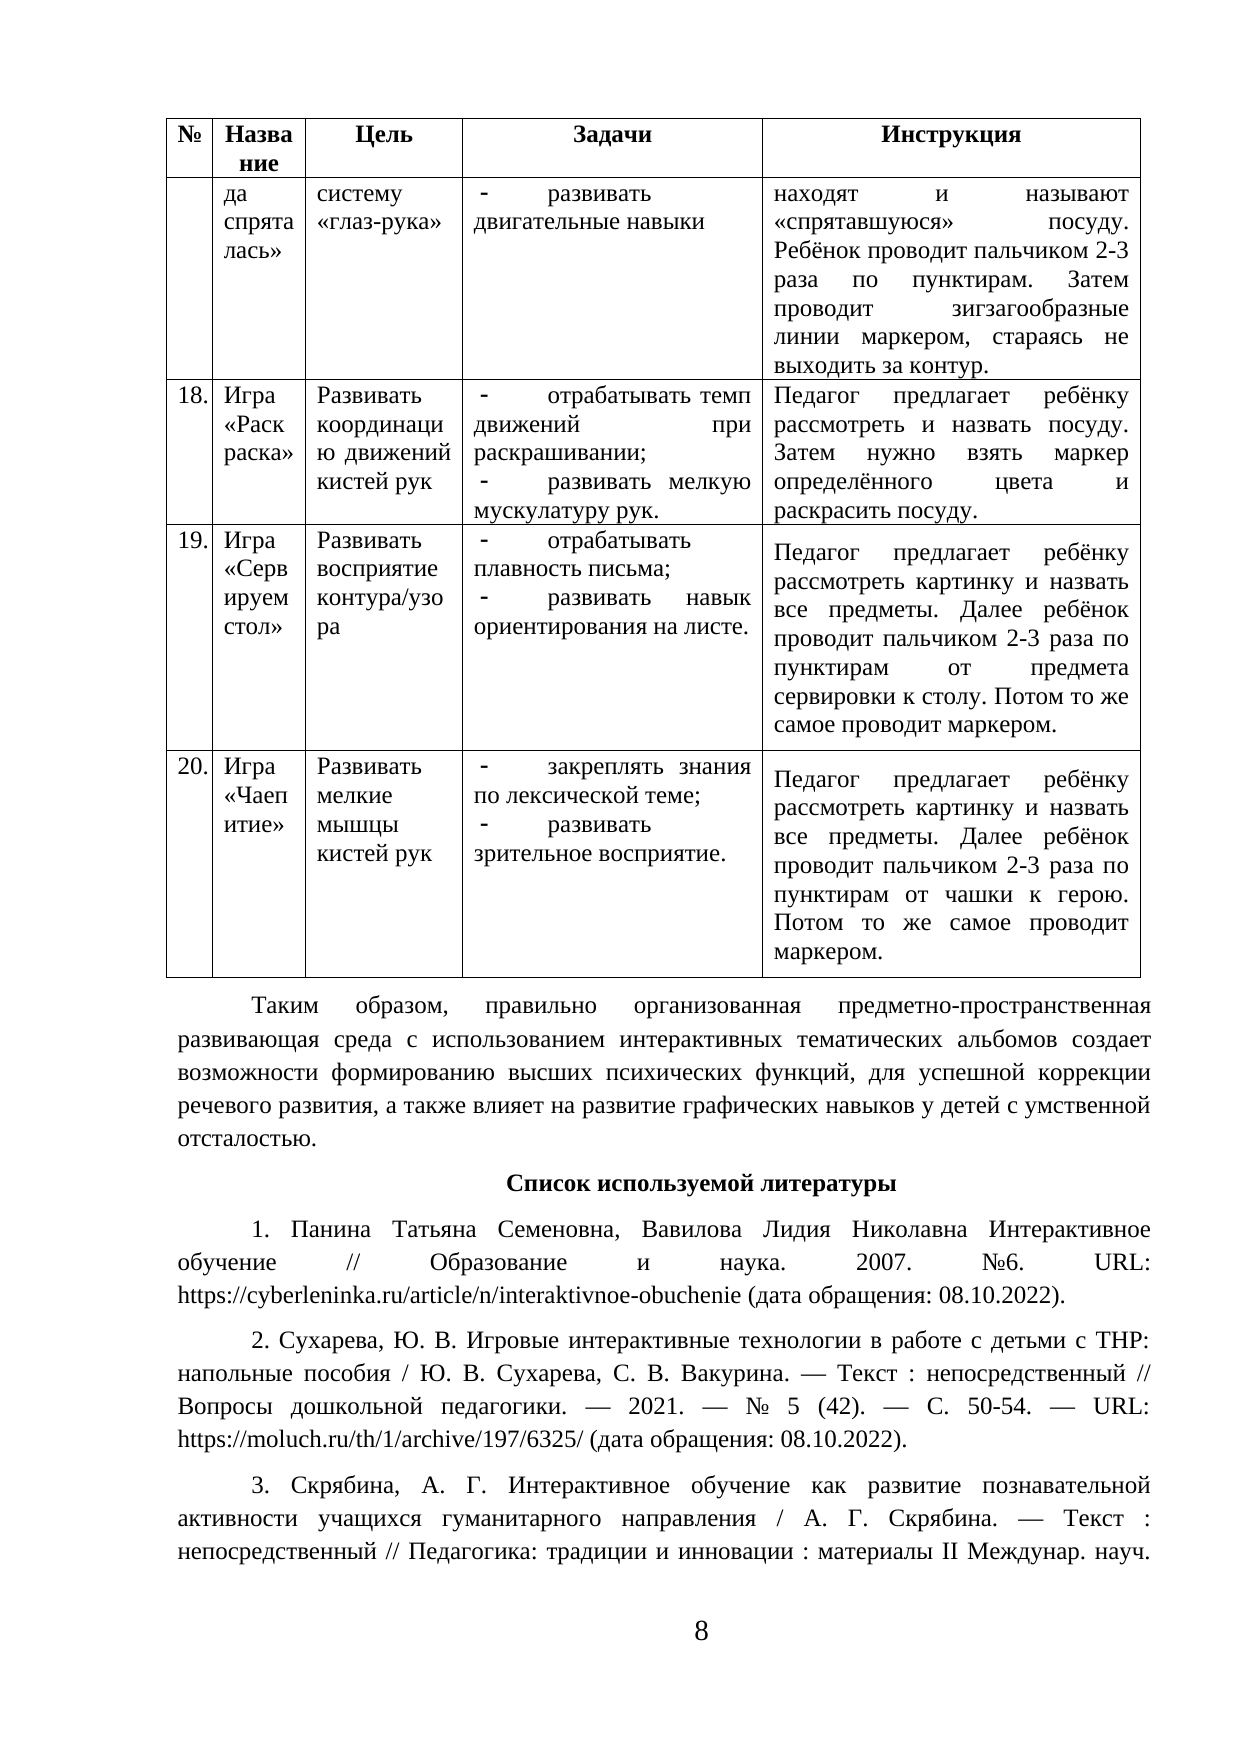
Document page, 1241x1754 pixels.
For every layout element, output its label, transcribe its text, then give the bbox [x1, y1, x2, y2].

table_cell Игра «Раскраска» [213, 380, 305, 524]
table_cell Развивать восприятие контура/узора [306, 525, 462, 750]
table_cell Развивать мелкие мышцы кистей рук [306, 751, 462, 977]
table_cell отрабатывать плавность письма; развивать навык ориентирования на листе. [463, 525, 762, 750]
table_cell [167, 525, 212, 750]
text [177, 1470, 1152, 1565]
table_cell [167, 380, 212, 524]
text Таким образом, правильно организованная предметно-пространственная развивающая среда с использованием интерактивных тематических альбомов создает возможности формированию высших психических функций, для успешной коррекции речевого развития, а также влияет на развитие графических навыков у детей с умственной отсталостью. [177, 991, 1152, 1151]
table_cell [463, 178, 762, 379]
table_cell Педагог предлагает ребёнку рассмотреть картинку и назвать все предметы. Далее ребёнок проводит пальчиком 2-3 раза по пунктирам от предмета сервировки к столу. Потом то же самое проводит маркером. [763, 525, 1140, 750]
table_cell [763, 178, 1140, 379]
table_cell Игра «Чаепитие» [213, 751, 305, 977]
text 1. Панина Татьяна Семеновна, Вавилова Лидия Николавна Интерактивное обучение // Образование и наука. 2007. №6. URL: https://cyberleninka.ru/article/n/interaktivnoe-obuchenie (дата обращения: 08.10.2022). [177, 1214, 1152, 1308]
text 2. Сухарева, Ю. В. Игровые интерактивные технологии в работе с детьми с ТНР: напольные пособия / Ю. В. Сухарева, С. В. Вакурина. — Текст : непосредственный // Вопросы дошкольной педагогики. — 2021. — № 5 (42). — С. 50-54. — URL: https://moluch.ru/th/1/archive/197/6325/ (дата обращения: 08.10.2022). [177, 1325, 1152, 1453]
table_cell Игра «Посуда спряталась» [213, 178, 305, 379]
table_header Цель [306, 119, 462, 177]
text Список используемой литературы [177, 1168, 1152, 1197]
table_cell Развивать координацию движений кистей рук [306, 380, 462, 524]
table_header Название [213, 119, 305, 177]
table_cell [167, 178, 212, 379]
table_cell отрабатывать темп движений при раскрашивании; развивать мелкую мускулатуру рук. [463, 380, 762, 524]
table_header № [167, 119, 212, 177]
table_cell Координировать систему «глаз-рука» [306, 178, 462, 379]
table_cell Игра «Сервируем стол» [213, 525, 305, 750]
table_cell Педагог предлагает ребёнку рассмотреть картинку и назвать все предметы. Далее ребёнок проводит пальчиком 2-3 раза по пунктирам от чашки к герою. Потом то же самое проводит маркером. [763, 751, 1140, 977]
table_cell Педагог предлагает ребёнку рассмотреть и назвать посуду. Затем нужно взять маркер определённого цвета и раскрасить посуду. [763, 380, 1140, 524]
table_cell закреплять знания по лексической теме; развивать зрительное восприятие. [463, 751, 762, 977]
table_header Инструкция [763, 119, 1140, 177]
table_cell [167, 751, 212, 977]
table_header Задачи [463, 119, 762, 177]
